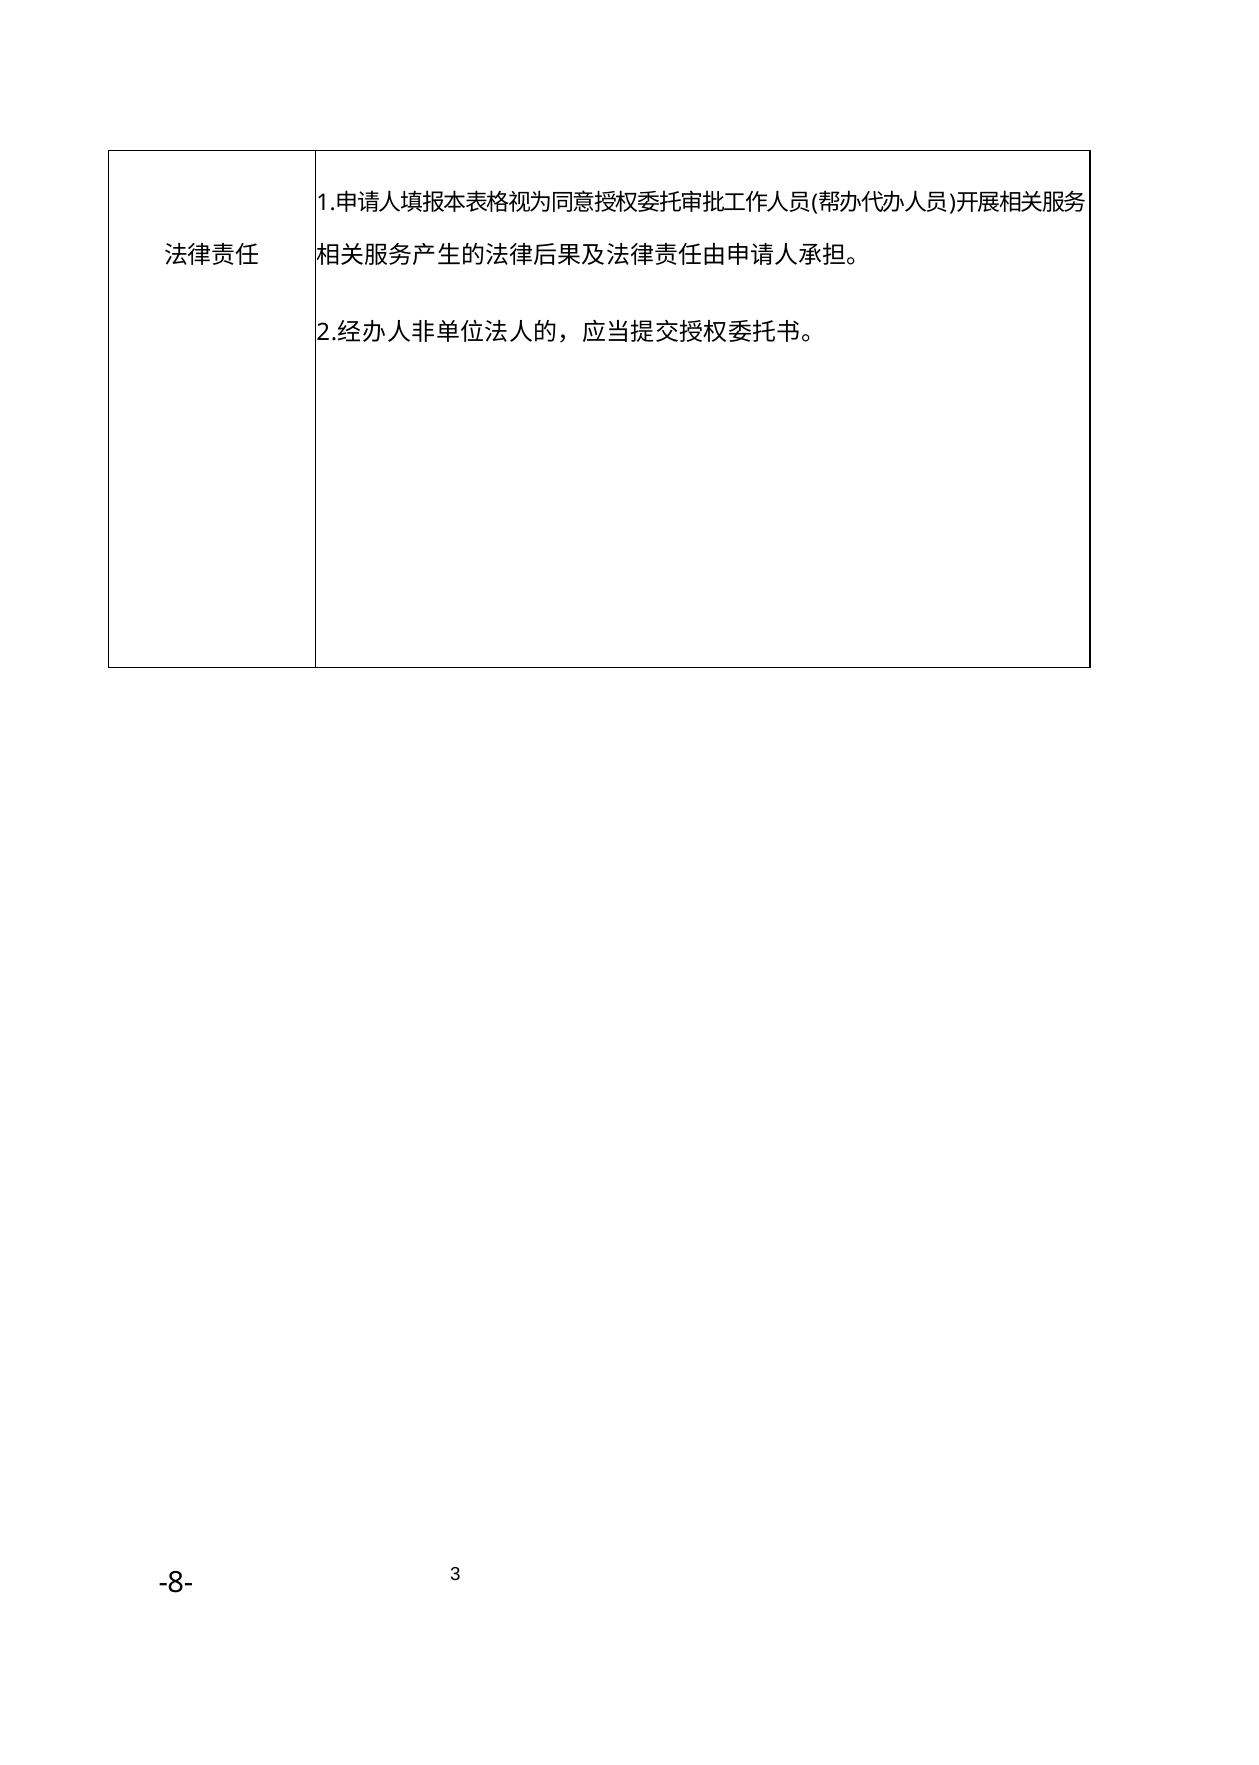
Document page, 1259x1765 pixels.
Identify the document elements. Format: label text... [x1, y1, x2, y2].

table_cell 1.申请人填报本表格视为同意授权委托审批工作人员(帮办代办人员)开展相关服务 相关服务产生的法律后果及法律责任由申请人承担。 2.经办人非单位法人的，应当提交授权委托书。 [316, 151, 1089, 667]
table_cell 法律责任 [109, 151, 315, 667]
